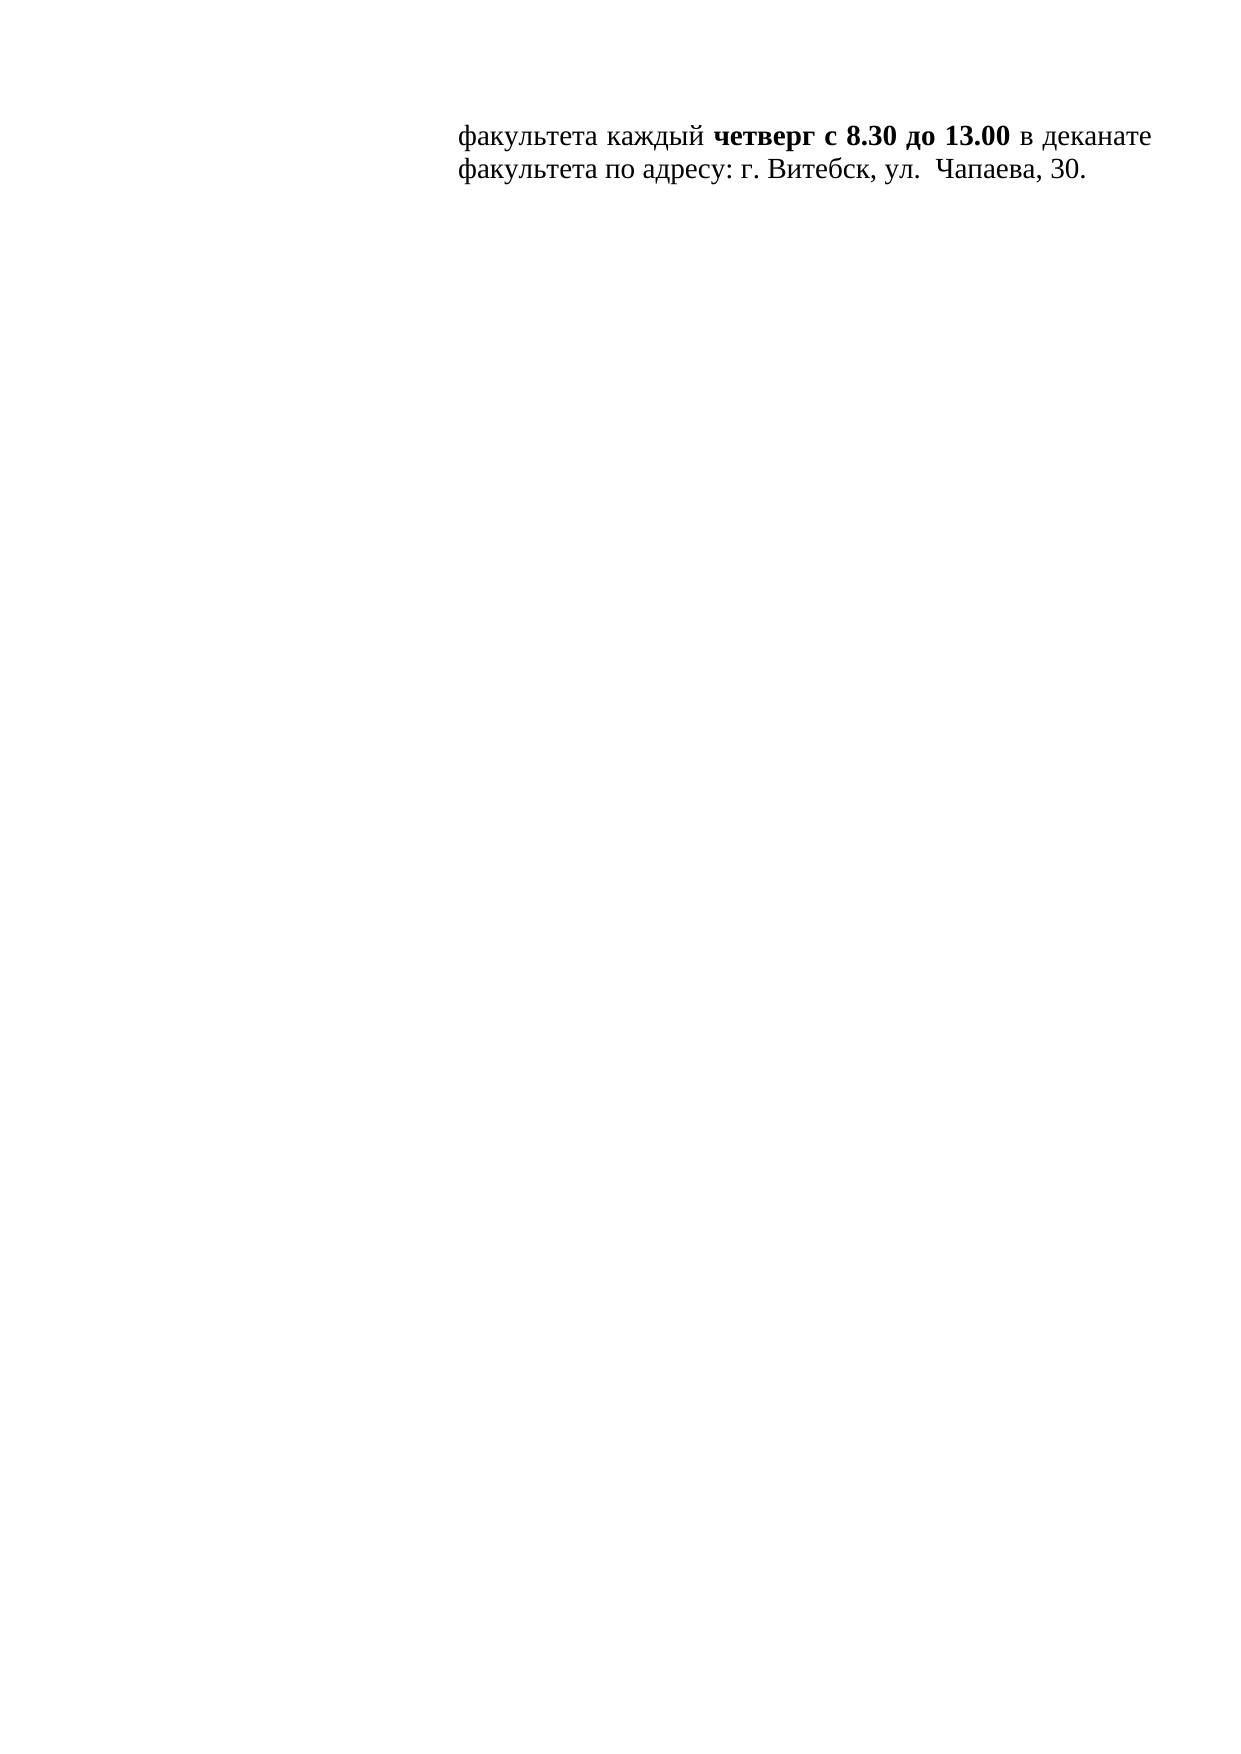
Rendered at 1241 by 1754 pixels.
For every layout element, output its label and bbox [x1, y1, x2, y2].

text [458, 118, 1152, 185]
